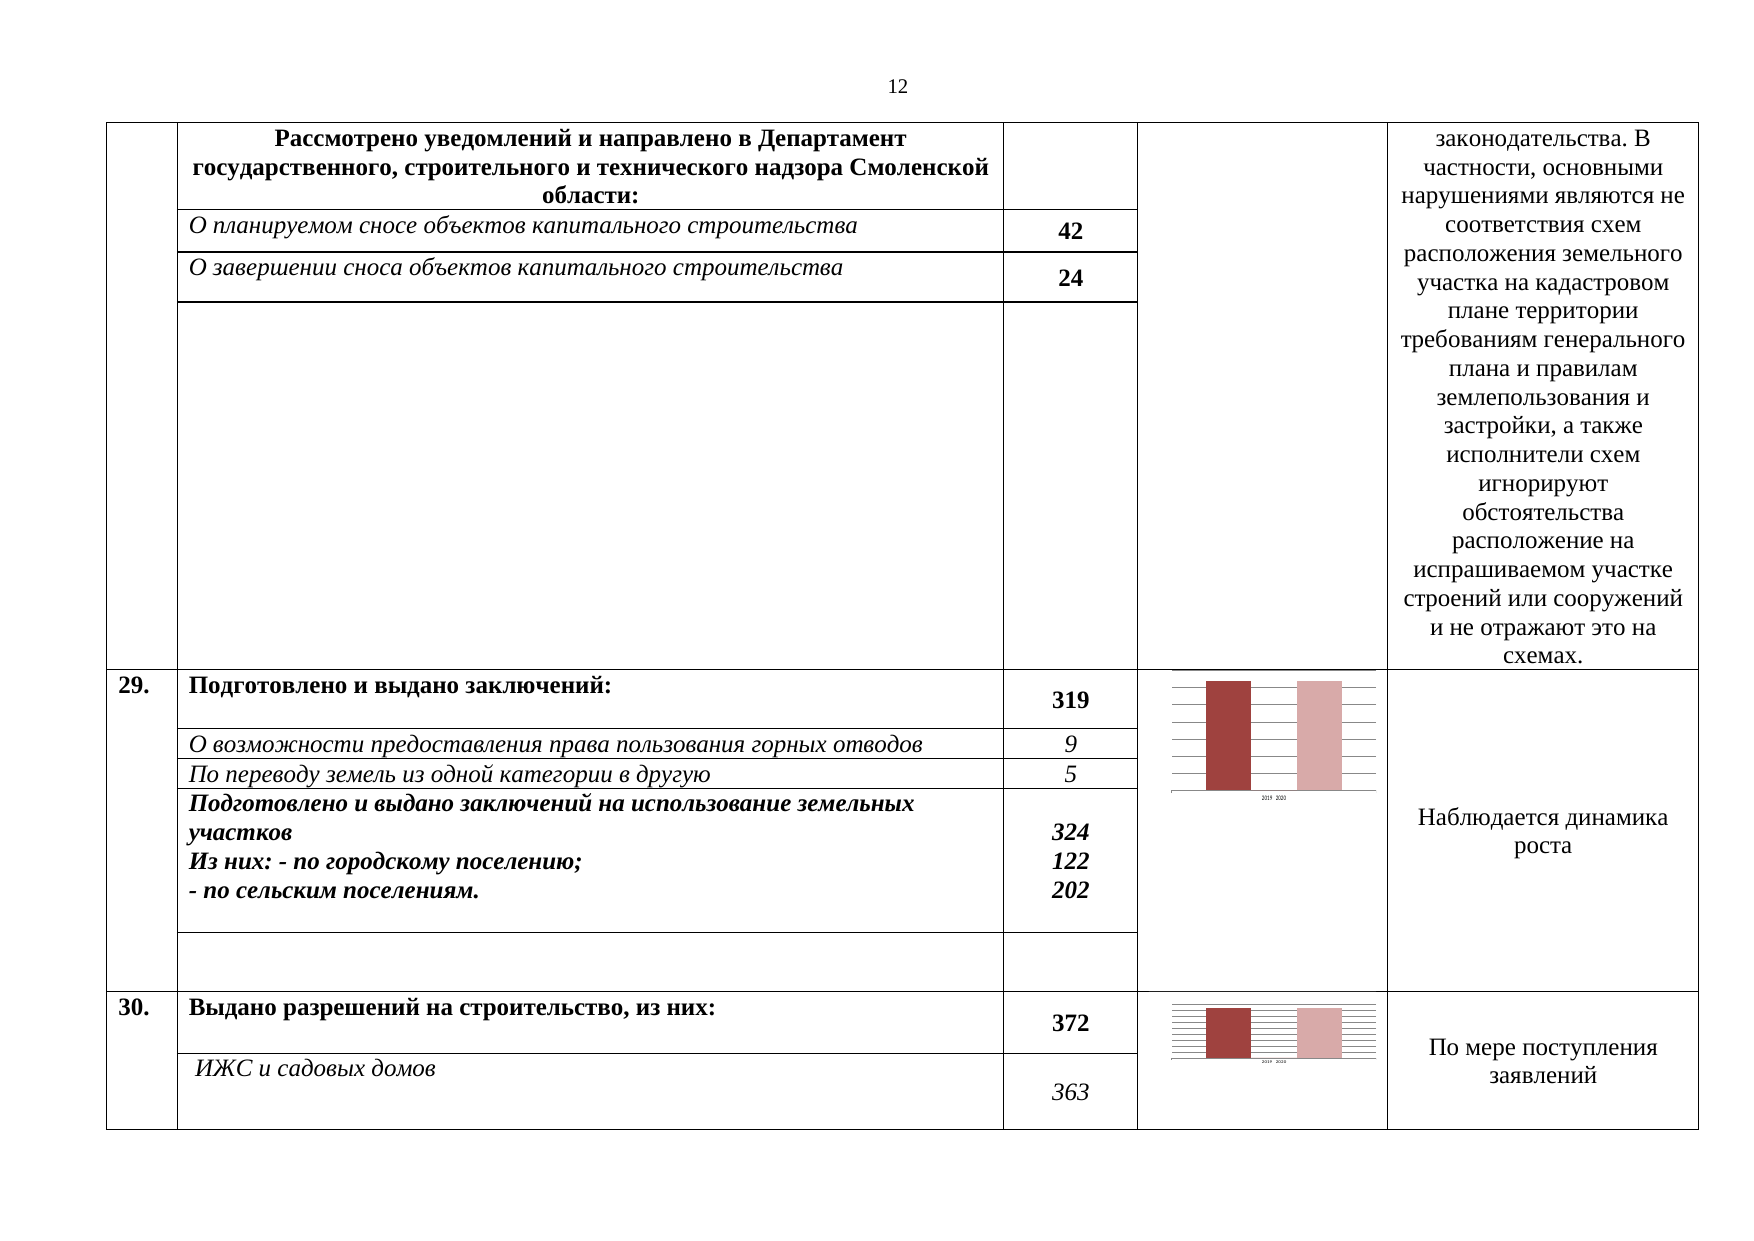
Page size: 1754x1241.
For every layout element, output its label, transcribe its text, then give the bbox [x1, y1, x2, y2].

table_cell Выдано разрешений на строительство, из них: [178, 992, 1003, 1052]
table_cell Рассмотрено уведомлений и направлено в Департамент государственного, строительного и технического надзора Смоленской области: [178, 123, 1003, 209]
table_cell [1138, 670, 1387, 991]
table_cell [1138, 992, 1387, 1129]
table_cell [1004, 303, 1137, 669]
table_cell [1004, 123, 1137, 209]
table_cell О планируемом сносе объектов капитального строительства [178, 210, 1003, 251]
table_cell 319 [1004, 670, 1137, 728]
table_cell ИЖС и садовых домов [178, 1054, 1003, 1129]
table_cell 324 122 202 [1004, 789, 1137, 932]
table_cell 5 [1004, 759, 1137, 787]
table_cell [178, 303, 1003, 669]
table_cell [178, 933, 1003, 991]
table_cell 372 [1004, 992, 1137, 1052]
table_cell [1004, 933, 1137, 991]
table_cell 9 [1004, 729, 1137, 758]
table_cell О завершении сноса объектов капитального строительства [178, 253, 1003, 301]
table_cell 363 [1004, 1054, 1137, 1129]
table_cell По переводу земель из одной категории в другую [178, 759, 1003, 787]
table_cell Наблюдается динамика роста [1388, 670, 1698, 991]
table_cell О возможности предоставления права пользования горных отводов [178, 729, 1003, 758]
table_cell 42 [1004, 210, 1137, 251]
table_cell 30. [107, 992, 177, 1129]
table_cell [1388, 992, 1698, 1129]
table_cell 24 [1004, 253, 1137, 301]
table_cell Подготовлено и выдано заключений: [178, 670, 1003, 728]
table_cell Подготовлено и выдано заключений на использование земельных участков Из них: - по городскому поселению; - по сельским поселениям. [178, 789, 1003, 932]
table_cell 29. [107, 670, 177, 991]
